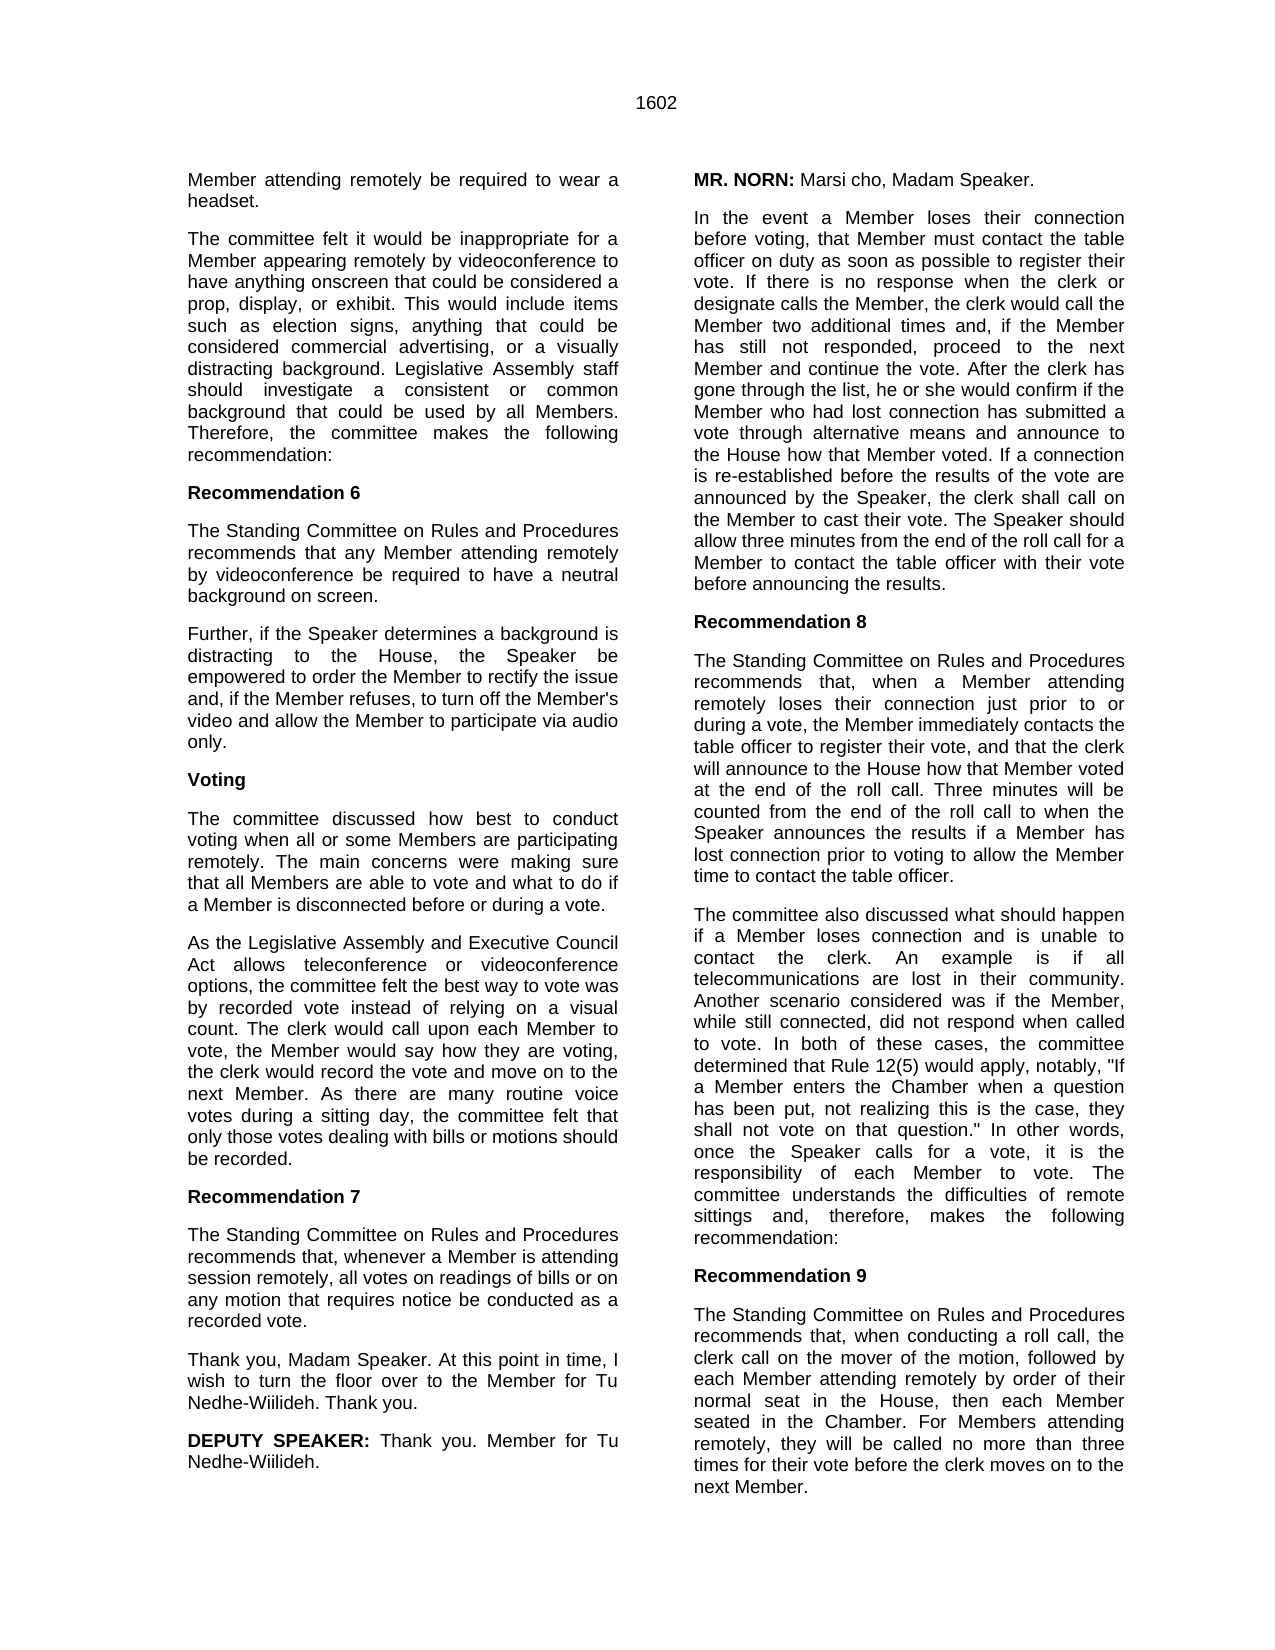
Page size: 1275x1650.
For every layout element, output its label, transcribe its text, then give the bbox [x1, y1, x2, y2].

text In the event a Member loses their connection before voting, that Member must contact the table officer on duty as soon as possible to register their vote. If there is no response when the clerk or designate calls the Member, the clerk would call the Member two additional times and, if the Member has still not responded, proceed to the next Member and continue the vote. After the clerk has gone through the list, he or she would confirm if the Member who had lost connection has submitted a vote through alternative means and announce to the House how that Member voted. If a connection is re-established before the results of the vote are announced by the Speaker, the clerk shall call on the Member to cast their vote. The Speaker should allow three minutes from the end of the roll call for a Member to contact the table officer with their vote before announcing the results. [694, 207, 1125, 595]
text The Standing Committee on Rules and Procedures recommends that, when a Member attending remotely loses their connection just prior to or during a vote, the Member immediately contacts the table officer to register their vote, and that the clerk will announce to the House how that Member voted at the end of the roll call. Three minutes will be counted from the end of the roll call to when the Speaker announces the results if a Member has lost connection prior to voting to allow the Member time to contact the table officer. [694, 649, 1125, 887]
text Recommendation 9 [694, 1265, 1125, 1287]
text DEPUTY SPEAKER: Thank you. Member for Tu Nedhe-Wiilideh. [187, 1430, 619, 1473]
text Recommendation 6 [187, 482, 619, 503]
text Thank you, Madam Speaker. At this point in time, I wish to turn the floor over to the Member for Tu Nedhe-Wiilideh. Thank you. [187, 1348, 619, 1413]
text The Standing Committee on Rules and Procedures recommends that, when conducting a roll call, the clerk call on the mover of the motion, followed by each Member attending remotely by order of their normal seat in the House, then each Member seated in the Chamber. For Members attending remotely, they will be called no more than three times for their vote before the clerk moves on to the next Member. [694, 1303, 1125, 1497]
text The Standing Committee on Rules and Procedures recommends that, whenever a Member is attending session remotely, all votes on readings of bills or on any motion that requires notice be conducted as a recorded vote. [187, 1224, 619, 1332]
text The Standing Committee on Rules and Procedures recommends that any Member attending remotely by videoconference be required to have a neutral background on screen. [187, 520, 619, 606]
text The committee discussed how best to conduct voting when all or some Members are participating remotely. The main concerns were making sure that all Members are able to vote and what to do if a Member is disconnected before or during a vote. [187, 807, 619, 915]
text The committee also discussed what should happen if a Member loses connection and is unable to contact the clerk. An example is if all telecommunications are lost in their community. Another scenario considered was if the Member, while still connected, did not respond when called to vote. In both of these cases, the committee determined that Rule 12(5) would apply, notably, "If a Member enters the Chamber when a question has been put, not realizing this is the case, they shall not vote on that question." In other words, once the Speaker calls for a vote, it is the responsibility of each Member to vote. The committee understands the difficulties of remote sittings and, therefore, makes the following recommendation: [694, 903, 1125, 1248]
text Recommendation 7 [187, 1186, 619, 1207]
text MR. NORN: Marsi cho, Madam Speaker. [694, 168, 1125, 190]
text The committee felt it would be inappropriate for a Member appearing remotely by videoconference to have anything onscreen that could be considered a prop, display, or exhibit. This would include items such as election signs, anything that could be considered commercial advertising, or a visually distracting background. Legislative Assembly staff should investigate a consistent or common background that could be used by all Members. Therefore, the committee makes the following recommendation: [187, 228, 619, 465]
text Further, if the Speaker determines a background is distracting to the House, the Speaker be empowered to order the Member to rectify the issue and, if the Member refuses, to turn off the Member's video and allow the Member to participate via audio only. [187, 623, 619, 752]
text As the Legislative Assembly and Executive Council Act allows teleconference or videoconference options, the committee felt the best way to vote was by recorded vote instead of relying on a visual count. The clerk would call upon each Member to vote, the Member would say how they are voting, the clerk would record the vote and move on to the next Member. As there are many routine voice votes during a sitting day, the committee felt that only those votes dealing with bills or motions should be recorded. [187, 932, 619, 1169]
text Voting [187, 769, 619, 791]
text Recommendation 8 [694, 611, 1125, 633]
